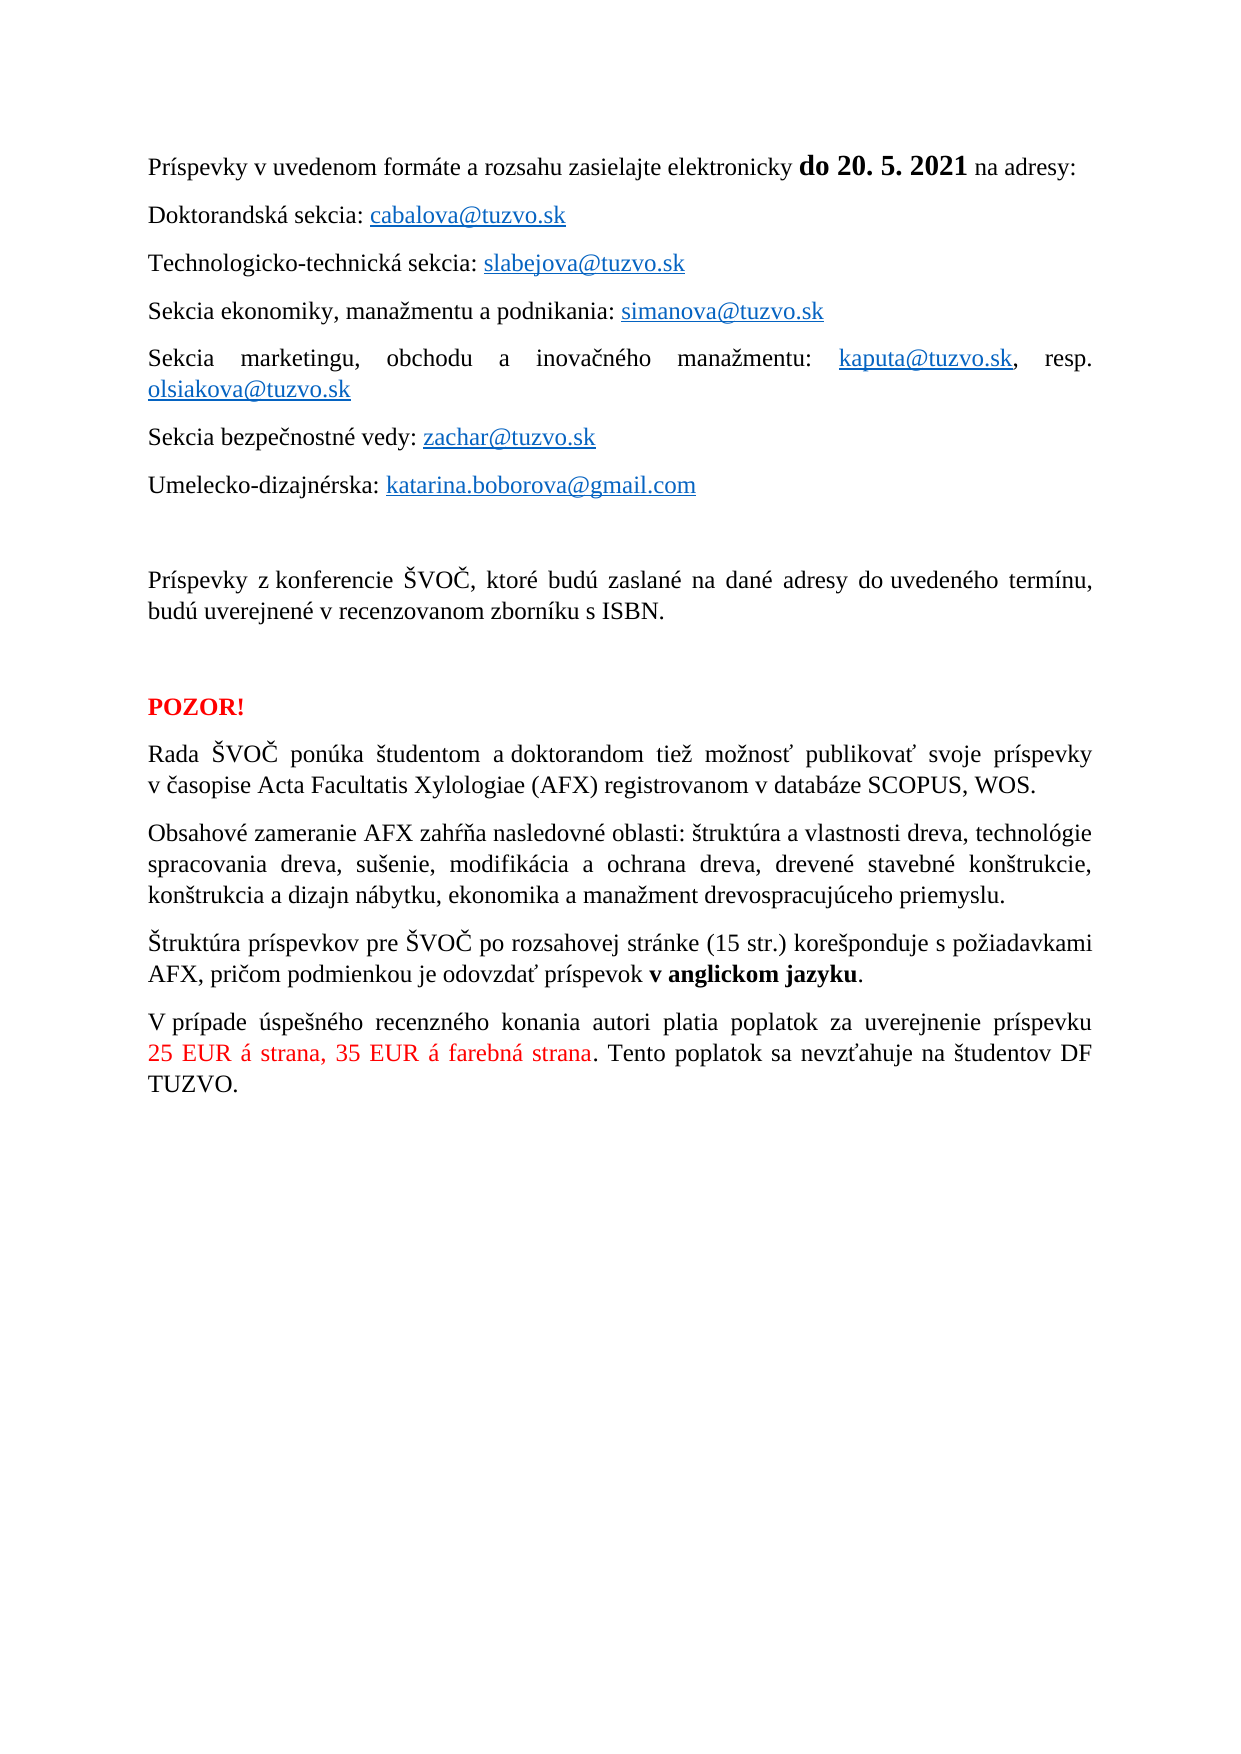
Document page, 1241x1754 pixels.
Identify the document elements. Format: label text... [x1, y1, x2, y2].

text Umelecko-dizajnérska: katarina.boborova@gmail.com [148, 470, 1093, 499]
text Príspevky v uvedenom formáte a rozsahu zasielajte elektronicky do 20. 5. 2021 na adresy: [148, 148, 1093, 181]
text Štruktúra príspevkov pre ŠVOČ po rozsahovej stránke (15 str.) korešponduje s požiadavkami AFX, pričom podmienkou je odovzdať príspevok v anglickom jazyku. [148, 928, 1093, 988]
text Obsahové zameranie AFX zahŕňa nasledovné oblasti: štruktúra a vlastnosti dreva, technológie spracovania dreva, sušenie, modifikácia a ochrana dreva, drevené stavebné konštrukcie, konštrukcia a dizajn nábytku, ekonomika a manažment drevospracujúceho priemyslu. [148, 818, 1093, 909]
text Sekcia marketingu, obchodu a inovačného manažmentu: kaputa@tuzvo.sk, resp. olsiakova@tuzvo.sk [148, 343, 1093, 403]
text Rada ŠVOČ ponúka študentom a doktorandom tiež možnosť publikovať svoje príspevky v časopise Acta Facultatis Xylologiae (AFX) registrovanom v databáze SCOPUS, WOS. [148, 739, 1093, 799]
text Doktorandská sekcia: cabalova@tuzvo.sk [148, 200, 1093, 229]
text Sekcia ekonomiky, manažmentu a podnikania: simanova@tuzvo.sk [148, 296, 1093, 324]
text Sekcia bezpečnostné vedy: zachar@tuzvo.sk [148, 422, 1093, 451]
text Príspevky z konferencie ŠVOČ, ktoré budú zaslané na dané adresy do uvedeného termínu, budú uverejnené v recenzovanom zborníku s ISBN. [148, 565, 1093, 625]
text Technologicko-technická sekcia: slabejova@tuzvo.sk [148, 248, 1093, 277]
text V prípade úspešného recenzného konania autori platia poplatok za uverejnenie príspevku 25 EUR á strana, 35 EUR á farebná strana. Tento poplatok sa nevzťahuje na študentov DF TUZVO. [148, 1007, 1093, 1098]
text POZOR! [148, 692, 1093, 721]
